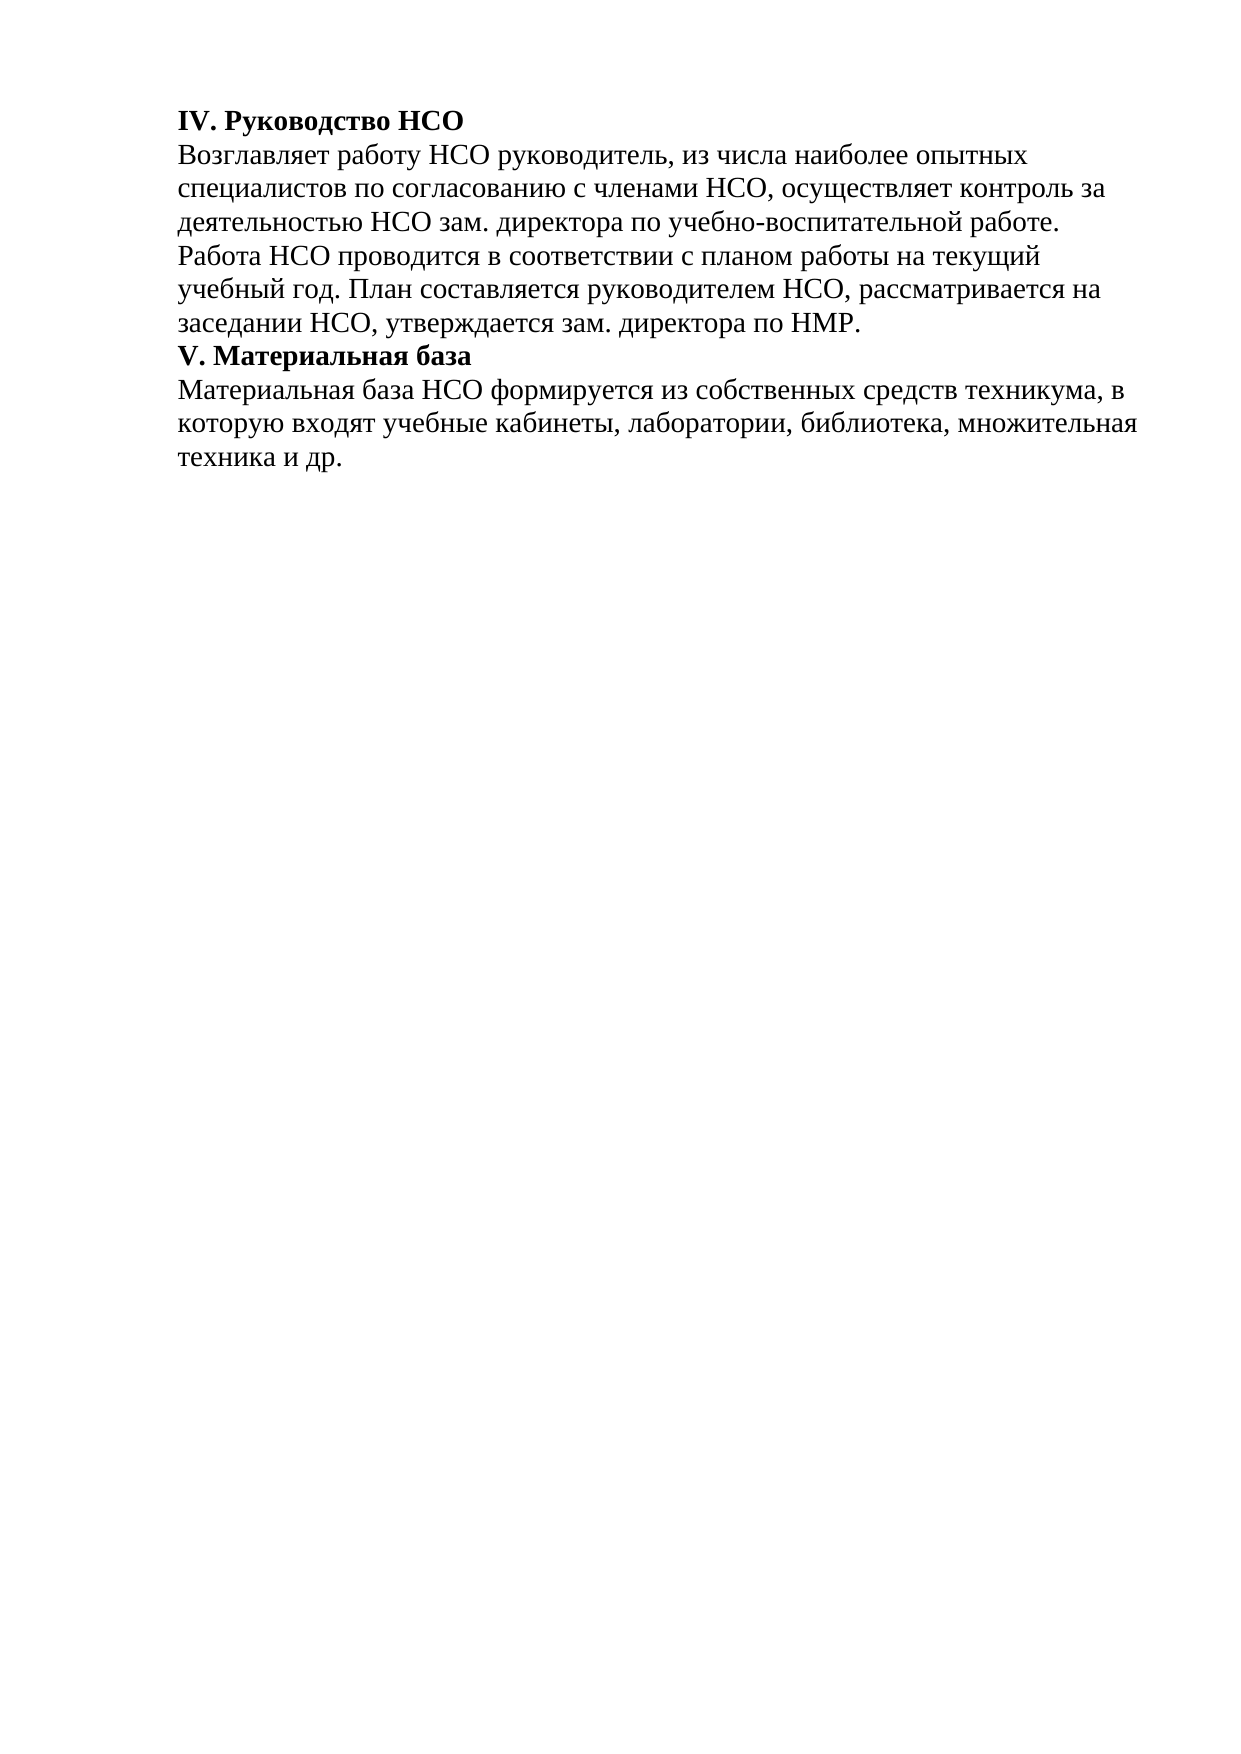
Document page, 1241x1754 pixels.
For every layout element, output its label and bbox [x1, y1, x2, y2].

text [177, 103, 1152, 472]
